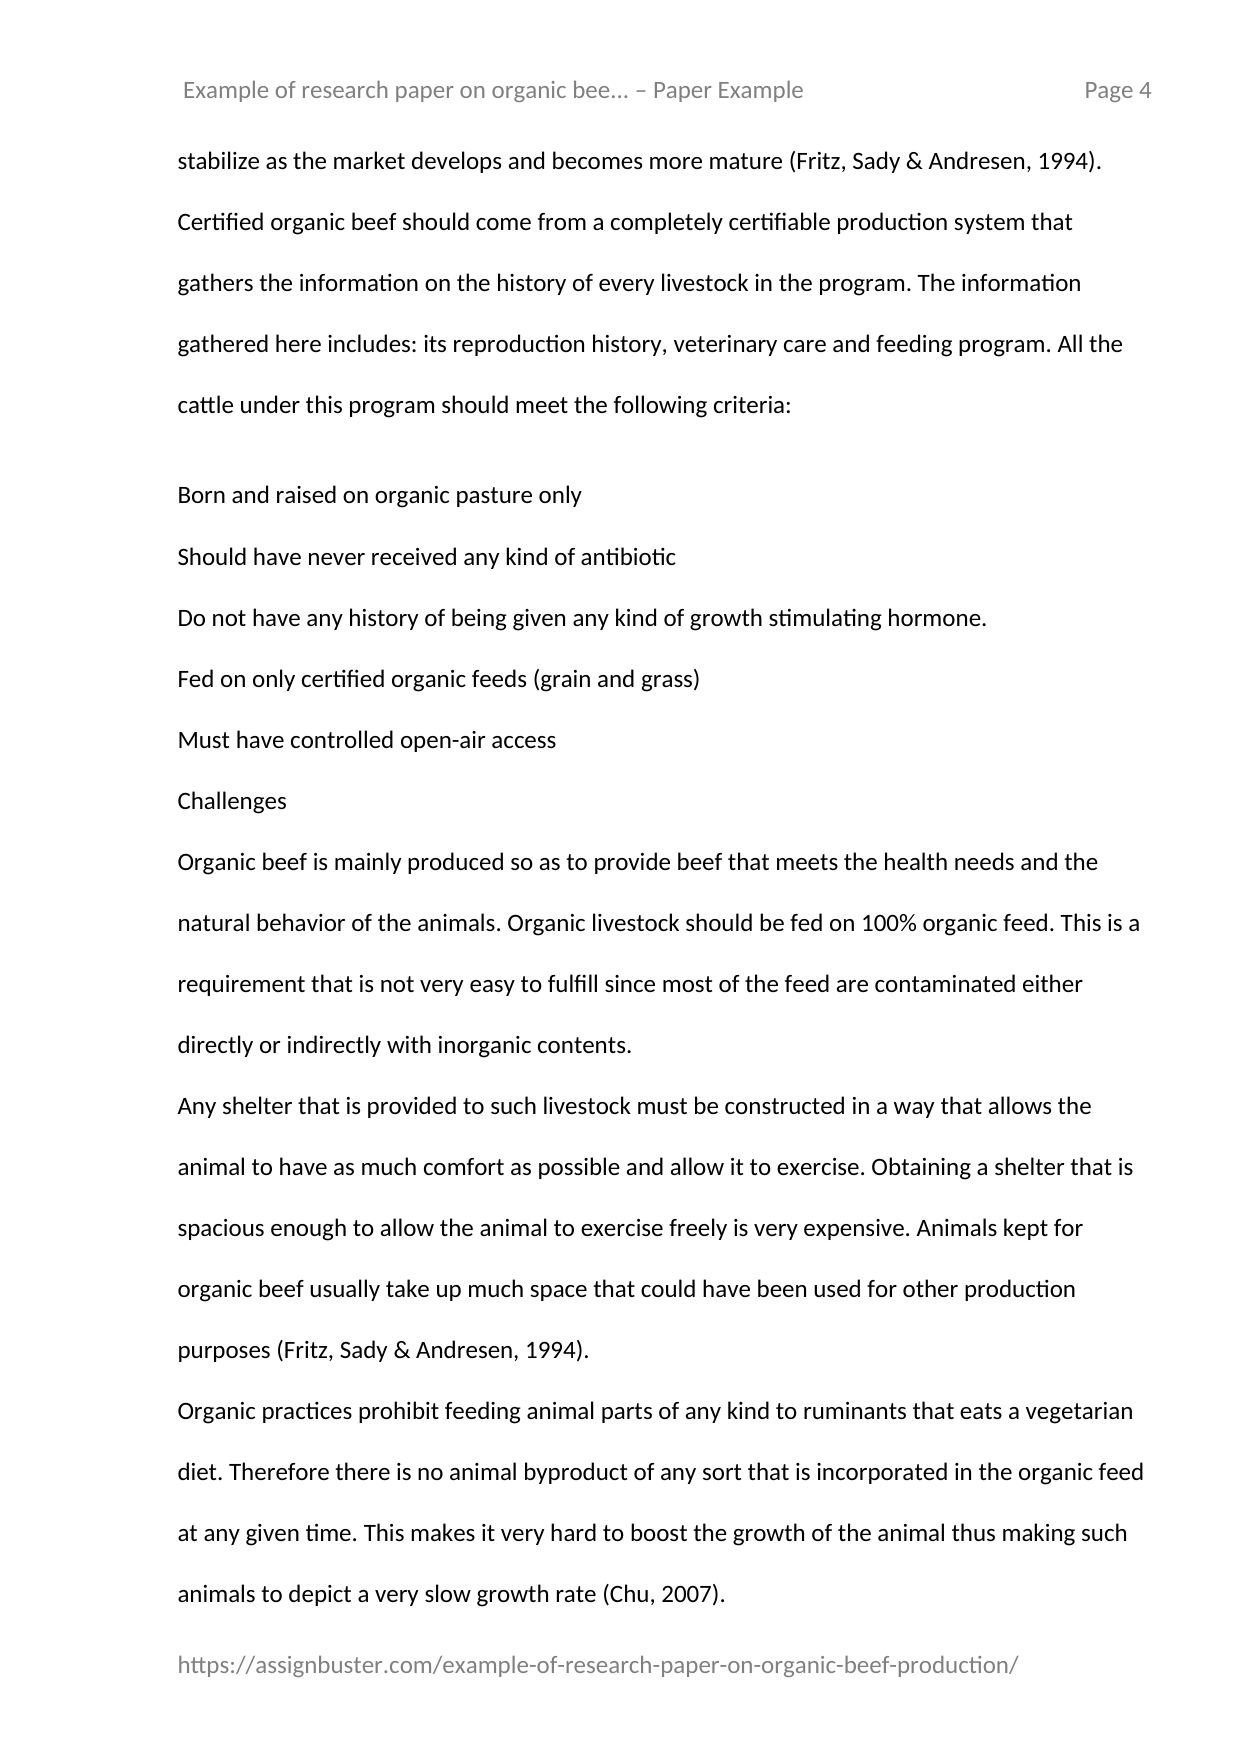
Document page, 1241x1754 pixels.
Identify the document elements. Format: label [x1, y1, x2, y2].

text [177, 480, 1152, 1609]
text [177, 145, 1152, 420]
